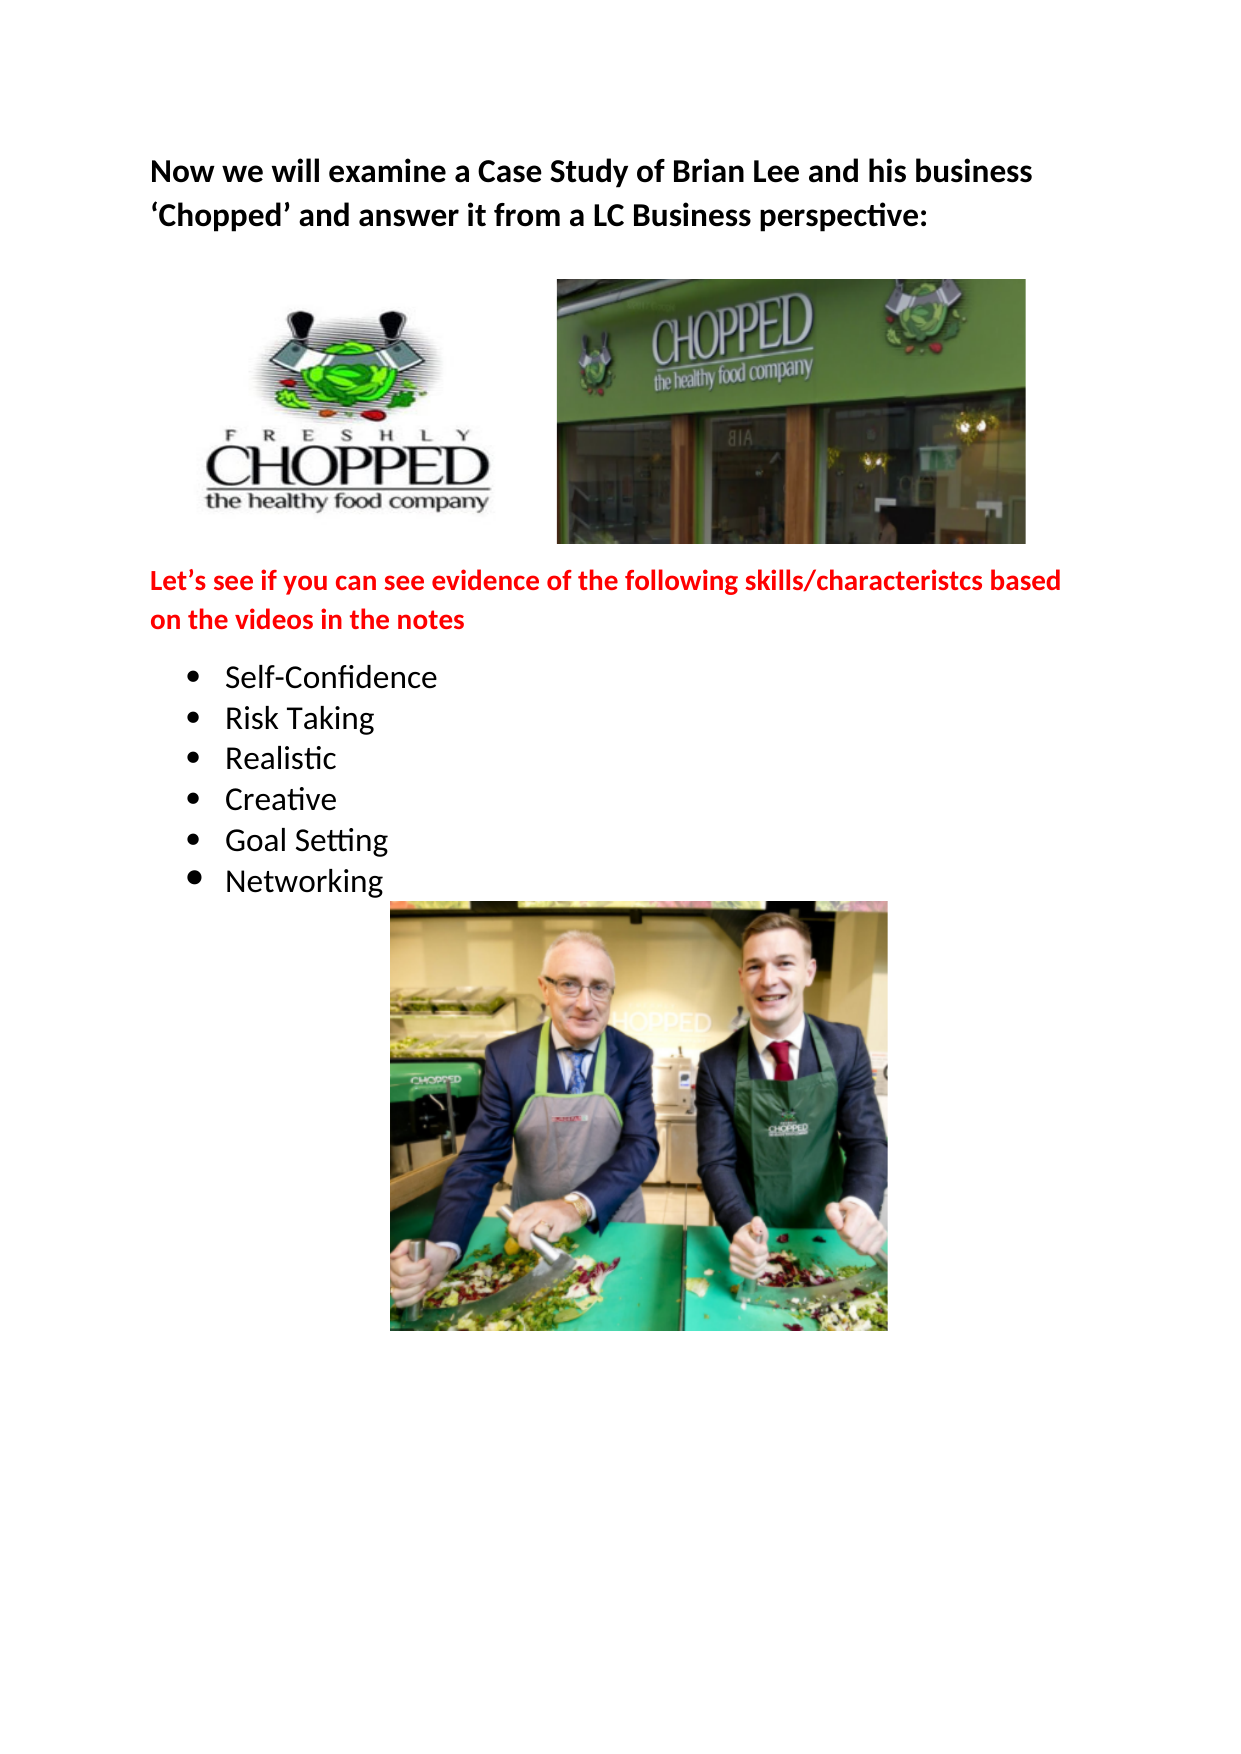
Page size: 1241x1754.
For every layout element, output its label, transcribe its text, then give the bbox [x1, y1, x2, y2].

list Self-Confidence [187, 656, 1090, 697]
text Let’s see if you can see evidence of the following skills/characteristcs based on the videos in the notes [150, 562, 1090, 636]
picture [390, 901, 888, 1331]
list Goal Setting [187, 819, 1090, 859]
picture [556, 279, 1026, 544]
list Networking [187, 859, 1090, 901]
text Now we will examine a Case Study of Brian Lee and his business ‘Chopped’ and answer it from a LC Business perspective: [150, 150, 1090, 235]
list Risk Taking [187, 697, 1090, 737]
picture [150, 254, 552, 544]
list Creative [187, 778, 1090, 819]
list Realistic [187, 737, 1090, 778]
